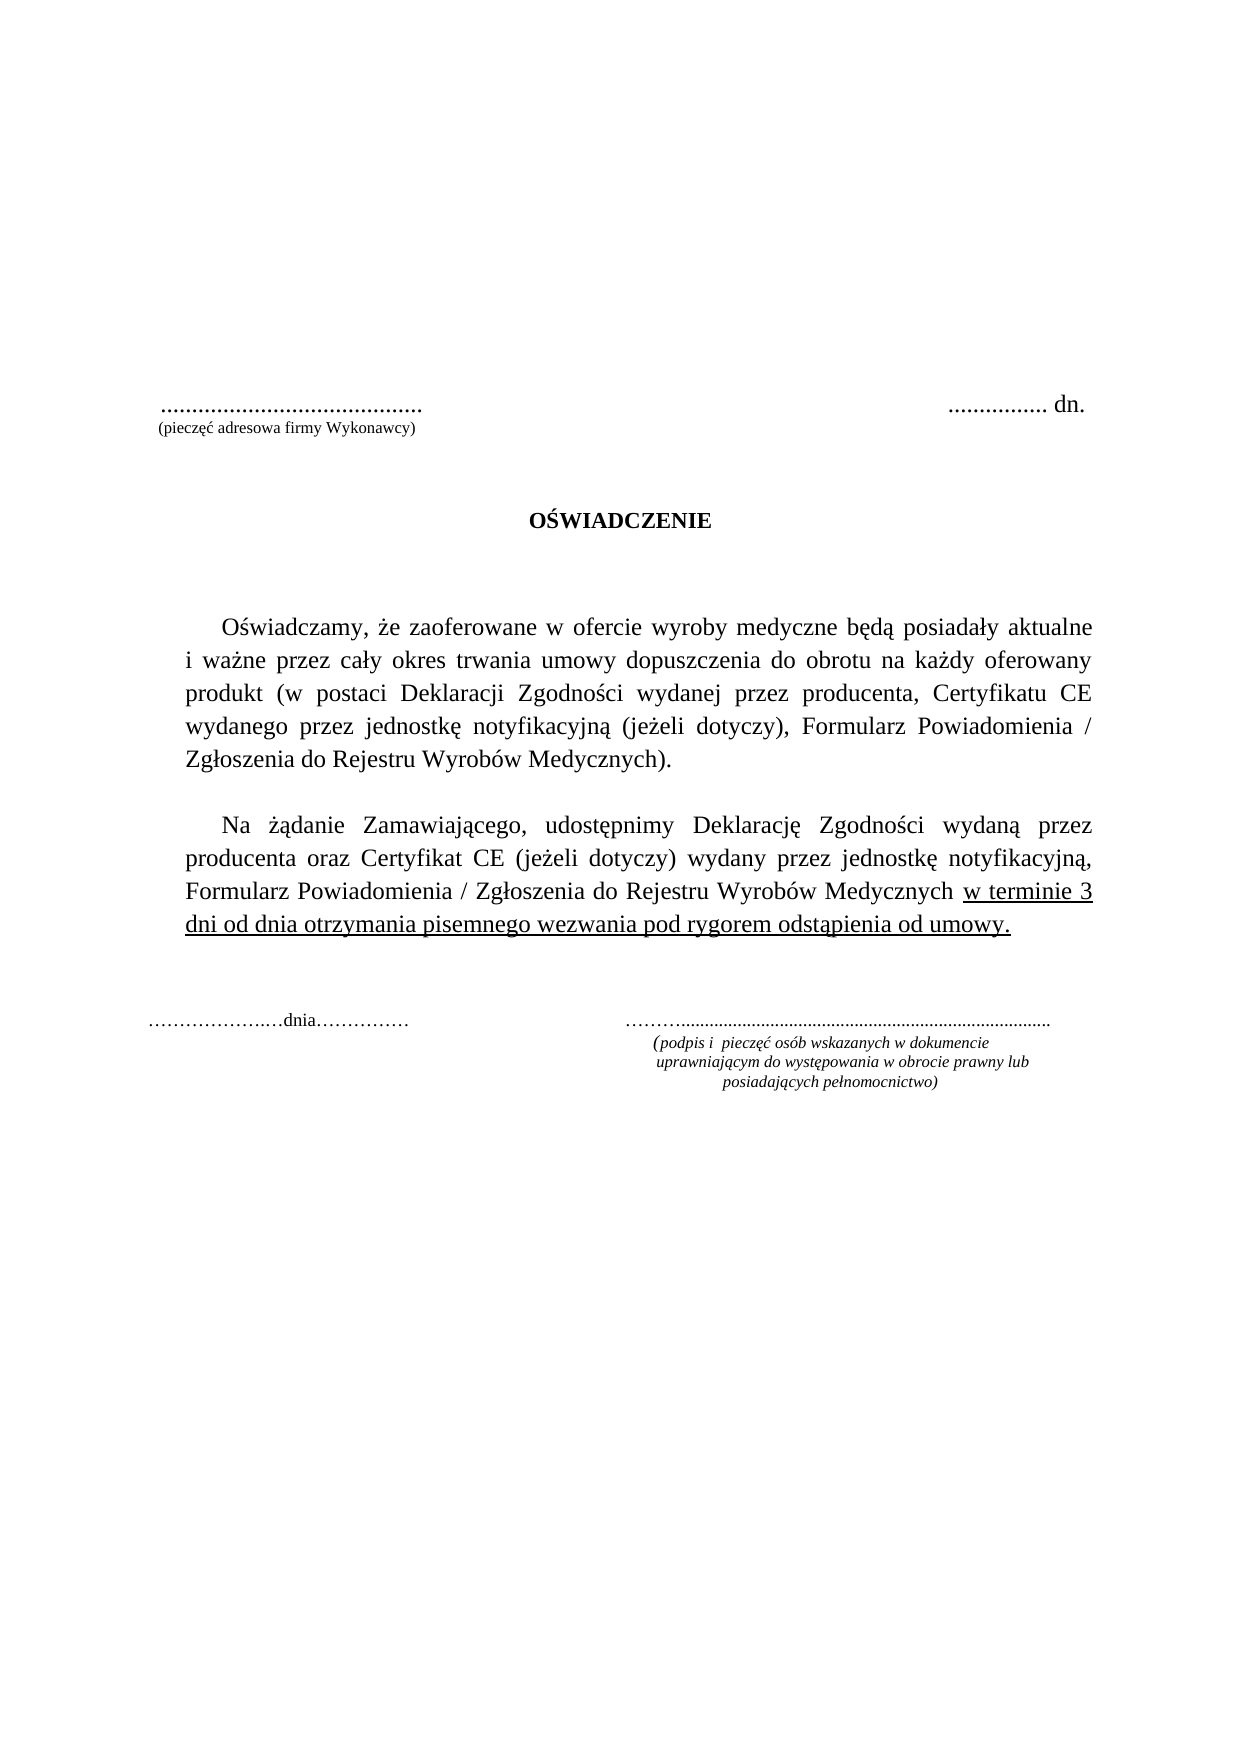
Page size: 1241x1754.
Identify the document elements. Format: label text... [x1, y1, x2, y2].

text Oświadczamy, że zaoferowane w ofercie wyroby medyczne będą posiadały aktualne i ważne przez cały okres trwania umowy dopuszczenia do obrotu na każdy oferowany produkt (w postaci Deklaracji Zgodności wydanej przez producenta, Certyfikatu CE wydanego przez jednostkę notyfikacyjną (jeżeli dotyczy), Formularz Powiadomienia / Zgłoszenia do Rejestru Wyrobów Medycznych). [185, 612, 1093, 773]
text uprawniającym do występowania w obrocie prawny lub [148, 1052, 1093, 1071]
text (podpis i pieczęć osób wskazanych w dokumencie [148, 1031, 1093, 1052]
text posiadających pełnomocnictwo) [148, 1071, 1093, 1091]
text .......................................... ................ dn. [148, 389, 1093, 418]
text ……………….…dnia…………… ………............................................................................... [148, 993, 1093, 1031]
text (pieczęć adresowa firmy Wykonawcy) [148, 418, 1093, 446]
text OŚWIADCZENIE [148, 507, 1093, 533]
text Na żądanie Zamawiającego, udostępnimy Deklarację Zgodności wydaną przez producenta oraz Certyfikat CE (jeżeli dotyczy) wydany przez jednostkę notyfikacyjną, Formularz Powiadomienia / Zgłoszenia do Rejestru Wyrobów Medycznych w terminie 3 dni od dnia otrzymania pisemnego wezwania pod rygorem odstąpienia od umowy. [185, 810, 1093, 938]
